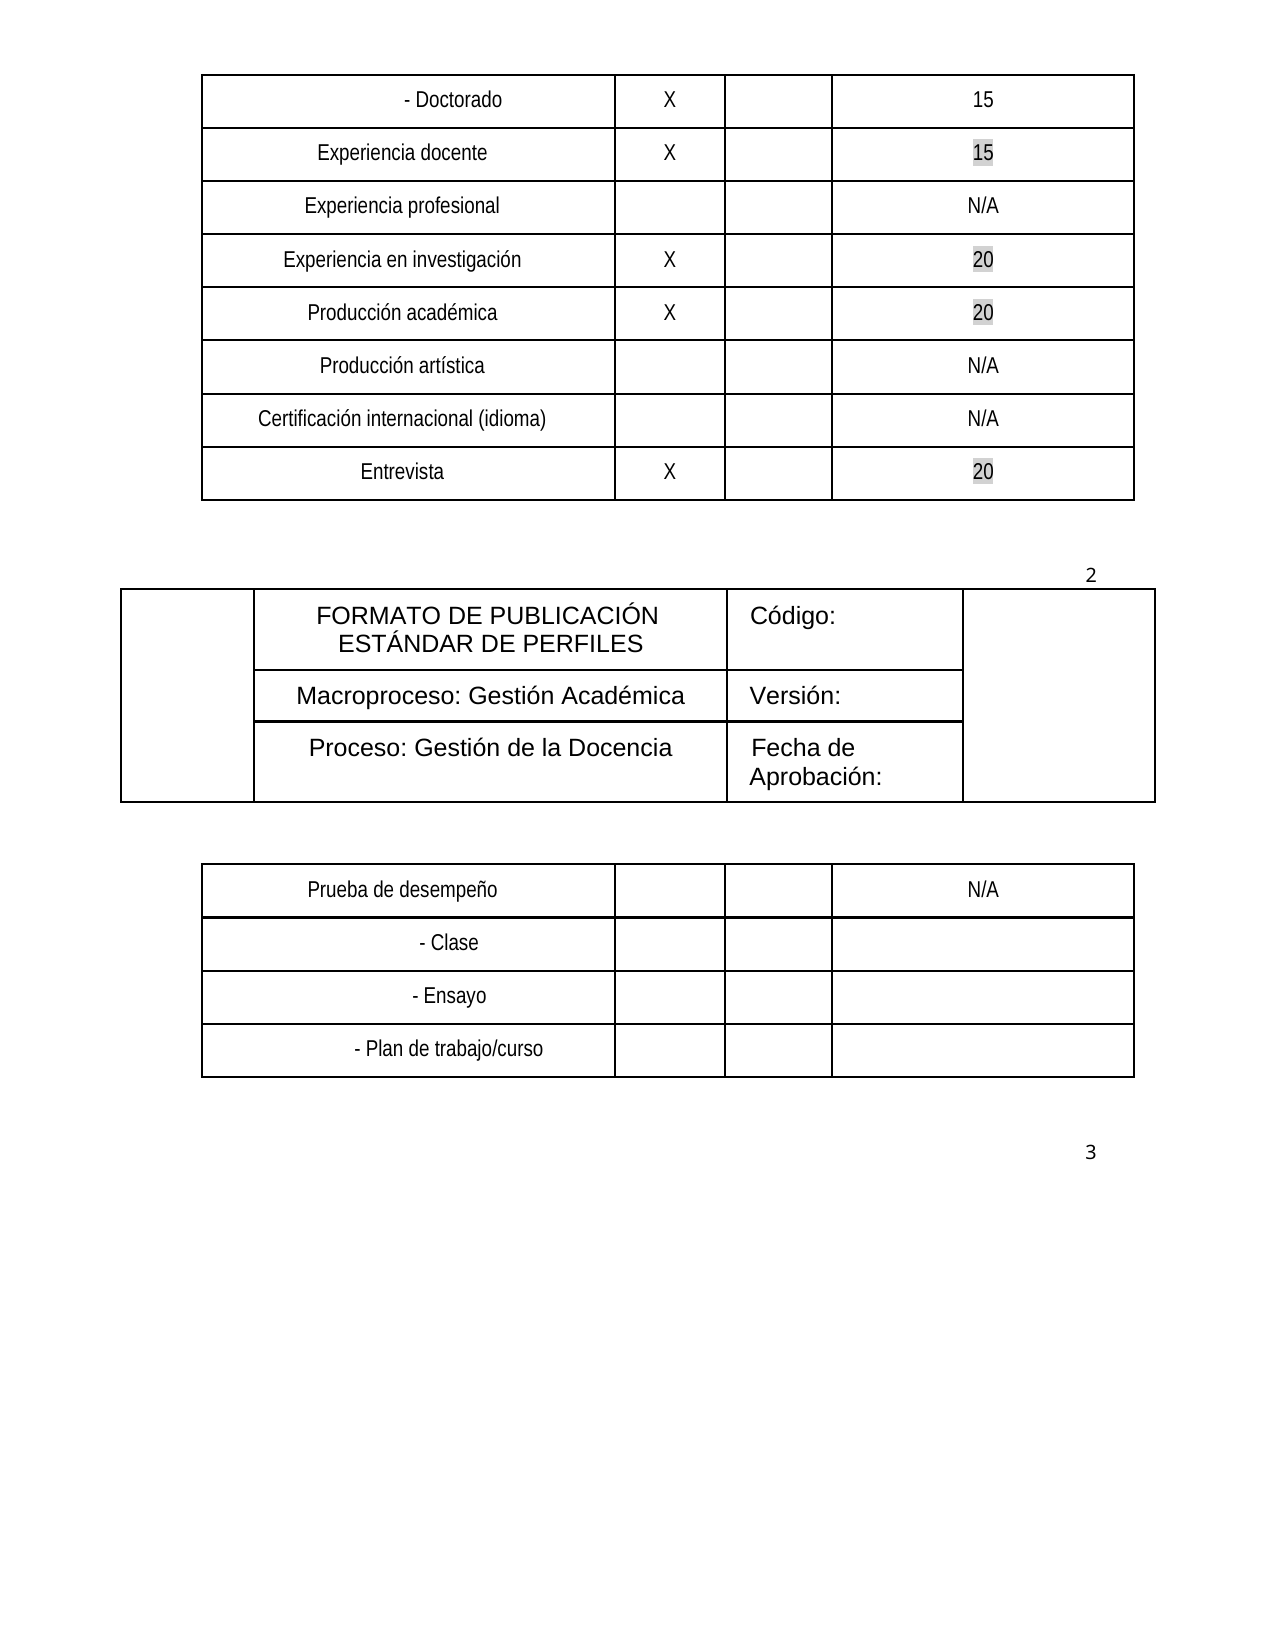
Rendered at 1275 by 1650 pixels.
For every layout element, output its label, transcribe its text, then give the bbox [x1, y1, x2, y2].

table_cell Entrevista [203, 448, 614, 499]
table_cell X [616, 76, 724, 127]
table_cell [833, 919, 1133, 969]
table_header Prueba de desempeño [203, 865, 614, 916]
table_cell X [616, 288, 724, 339]
table_cell [616, 182, 724, 233]
table_cell 20 [833, 448, 1133, 499]
table_cell [726, 182, 831, 233]
table_cell [616, 341, 724, 392]
table_cell Producción artística [203, 341, 614, 392]
table_cell 15 [833, 76, 1133, 127]
table_cell [726, 341, 831, 392]
table_cell Producción académica [203, 288, 614, 339]
table_cell Experiencia profesional [203, 182, 614, 233]
table_cell [833, 1025, 1133, 1076]
table_cell Fecha de Aprobación: [728, 723, 962, 801]
table_cell [616, 919, 724, 969]
table_header [964, 590, 1154, 801]
table_cell [726, 76, 831, 127]
table_cell Experiencia en investigación [203, 235, 614, 286]
table_header [122, 590, 253, 801]
text 2 [120, 561, 1097, 588]
table_cell Proceso: Gestión de la Docencia [255, 723, 726, 801]
table_cell [616, 1025, 724, 1076]
table_cell Macroproceso: Gestión Académica [255, 671, 726, 720]
table_cell [726, 919, 831, 969]
table_cell [726, 395, 831, 446]
table_cell - Plan de trabajo/curso [203, 1025, 614, 1076]
table_cell [616, 972, 724, 1023]
table_cell [833, 972, 1133, 1023]
table_header [726, 865, 831, 916]
table_cell 15 [833, 129, 1133, 180]
table_cell [726, 235, 831, 286]
table_cell X [616, 448, 724, 499]
table_cell X [616, 129, 724, 180]
table_cell - Ensayo [203, 972, 614, 1023]
table_cell Versión: [728, 671, 962, 720]
table_cell X [616, 235, 724, 286]
table_cell [726, 1025, 831, 1076]
table_cell [726, 972, 831, 1023]
table_cell - Clase [203, 919, 614, 969]
table_cell Experiencia docente [203, 129, 614, 180]
table_header Código: [728, 590, 962, 669]
table_header [616, 865, 724, 916]
table_cell N/A [833, 341, 1133, 392]
table_header N/A [833, 865, 1133, 916]
table_cell [726, 288, 831, 339]
table_cell Certificación internacional (idioma) [203, 395, 614, 446]
table_cell 20 [833, 235, 1133, 286]
table_cell [726, 448, 831, 499]
table_cell [616, 395, 724, 446]
table_header FORMATO DE PUBLICACIÓN ESTÁNDAR DE PERFILES [255, 590, 726, 669]
table_cell 20 [833, 288, 1133, 339]
table_cell N/A [833, 182, 1133, 233]
table_cell [726, 129, 831, 180]
table_cell N/A [833, 395, 1133, 446]
table_cell - Doctorado [203, 76, 614, 127]
text 3 [120, 1138, 1096, 1165]
